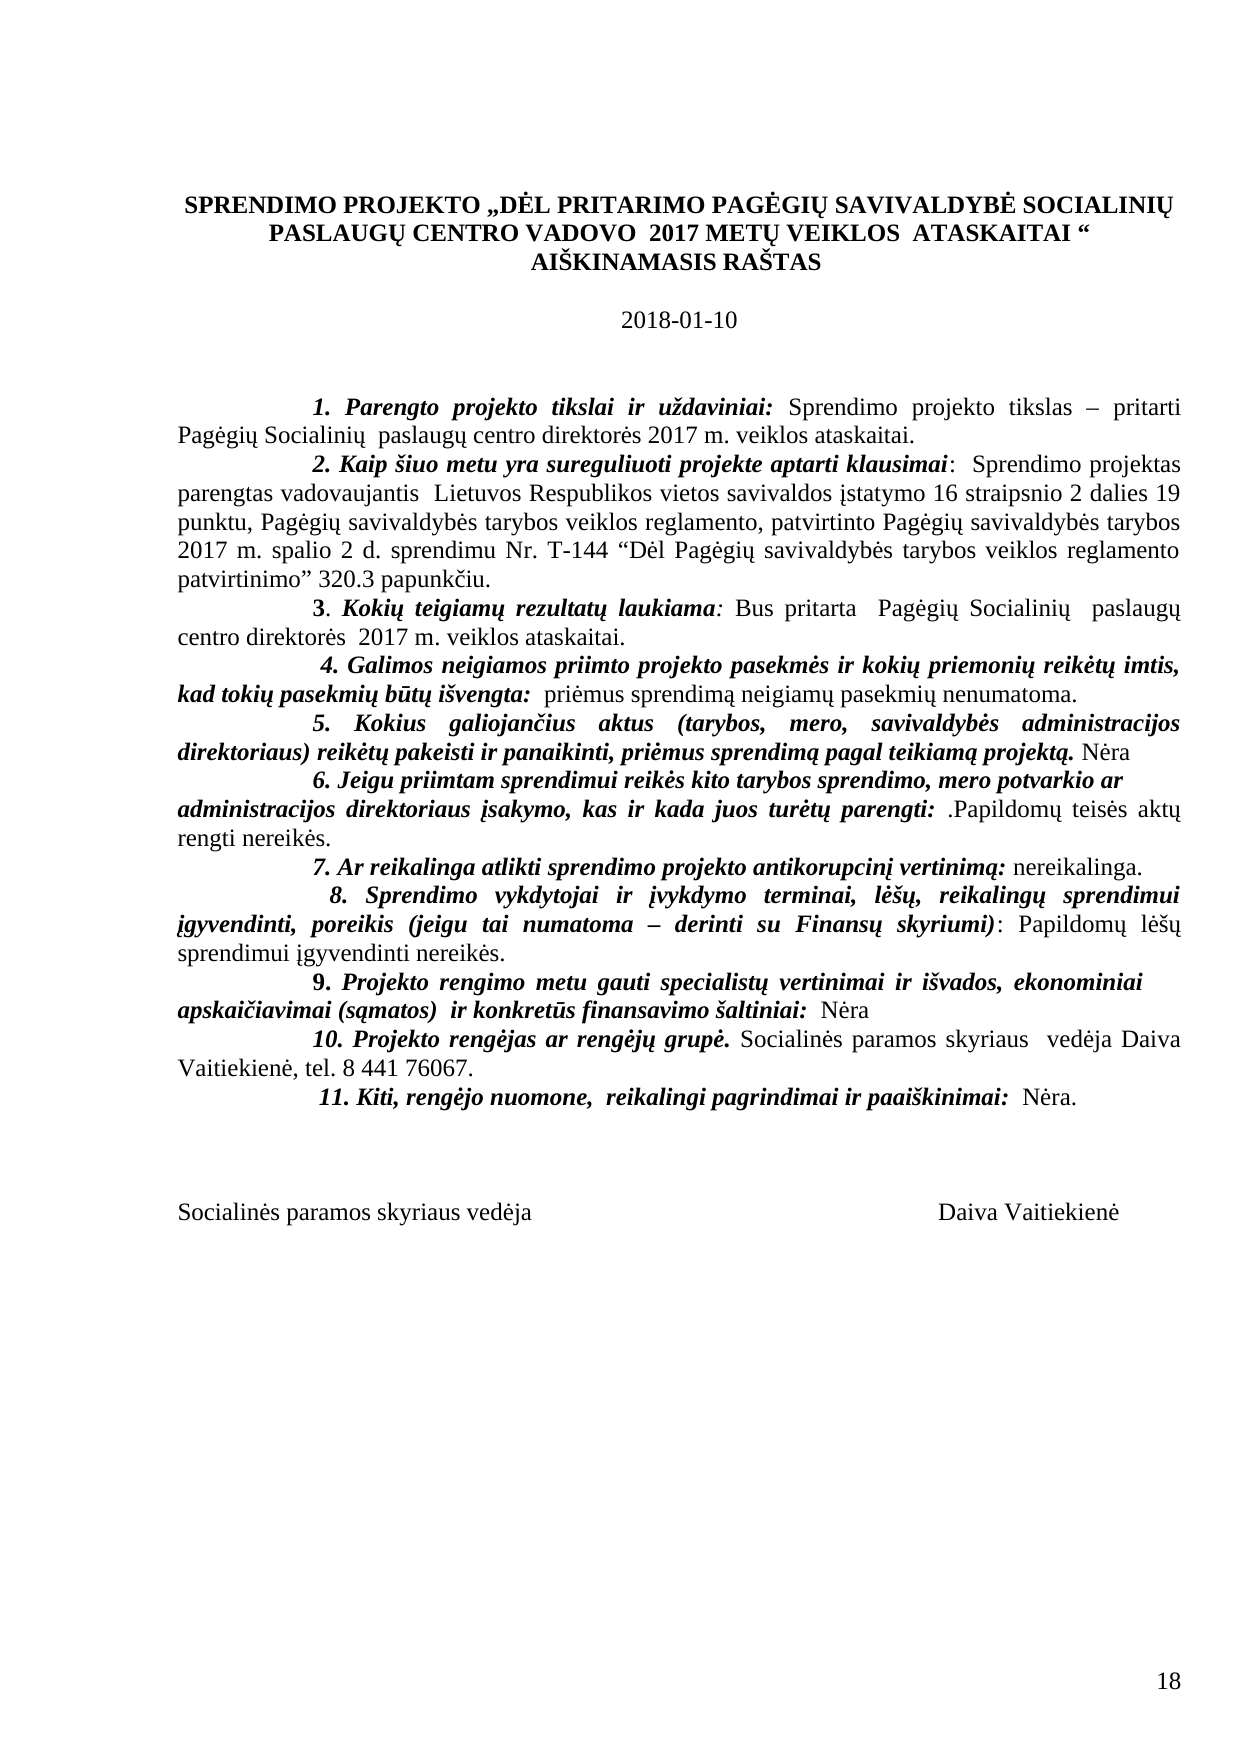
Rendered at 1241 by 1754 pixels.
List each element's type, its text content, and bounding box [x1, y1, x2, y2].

text 7. Ar reikalinga atlikti sprendimo projekto antikorupcinį vertinimą: nereikalinga. [177, 852, 1144, 881]
text 6. Jeigu priimtam sprendimui reikės kito tarybos sprendimo, mero potvarkio ar [177, 766, 1181, 794]
text 11. Kiti, rengėjo nuomone, reikalingi pagrindimai ir paaiškinimai: Nėra. [177, 1082, 1181, 1111]
text 5. Kokius galiojančius aktus (tarybos, mero, savivaldybės administracijos direktoriaus) reikėtų pakeisti ir panaikinti, priėmus sprendimą pagal teikiamą projektą. Nėra [177, 708, 1181, 766]
text 2018-01-10 [177, 305, 1181, 334]
text administracijos direktoriaus įsakymo, kas ir kada juos turėtų parengti: .Papildomų teisės aktų rengti nereikės. [177, 794, 1181, 852]
text 9. Projekto rengimo metu gauti specialistų vertinimai ir išvados, ekonominiai apskaičiavimai (sąmatos) ir konkretūs finansavimo šaltiniai: Nėra [177, 967, 1144, 1024]
text 4. Galimos neigiamos priimto projekto pasekmės ir kokių priemonių reikėtų imtis, kad tokių pasekmių būtų išvengta: priėmus sprendimą neigiamų pasekmių nenumatoma. [177, 651, 1181, 708]
text sprendimo PROJEKTO „DĖL PRITARIMO PAGĖGIŲ SAVIVALDYBĖ SOCIALINIŲ PASLAUGŲ CENTRO VADOVO 2017 METŲ VEIKLOS ATASKAITAI “ AIŠKINAMASIS RAŠTAS [177, 190, 1181, 276]
text 10. Projekto rengėjas ar rengėjų grupė. Socialinės paramos skyriaus vedėja Daiva Vaitiekienė, tel. 8 441 76067. [177, 1024, 1181, 1082]
text 3. Kokių teigiamų rezultatų laukiama: Bus pritarta Pagėgių Socialinių paslaugų centro direktorės 2017 m. veiklos ataskaitai. [177, 593, 1181, 651]
text Socialinės paramos skyriaus vedėja Daiva Vaitiekienė [177, 1197, 1181, 1226]
text 2. Kaip šiuo metu yra sureguliuoti projekte aptarti klausimai: Sprendimo projektas parengtas vadovaujantis Lietuvos Respublikos vietos savivaldos įstatymo 16 straipsnio 2 dalies 19 punktu, Pagėgių savivaldybės tarybos veiklos reglamento, patvirtinto Pagėgių savivaldybės tarybos 2017 m. spalio 2 d. sprendimu Nr. T-144 “Dėl Pagėgių savivaldybės tarybos veiklos reglamento patvirtinimo” 320.3 papunkčiu. [177, 449, 1181, 593]
text 8. Sprendimo vykdytojai ir įvykdymo terminai, lėšų, reikalingų sprendimui įgyvendinti, poreikis (jeigu tai numatoma – derinti su Finansų skyriumi): Papildomų lėšų sprendimui įgyvendinti nereikės. [177, 881, 1181, 967]
text 1. Parengto projekto tikslai ir uždaviniai: Sprendimo projekto tikslas – pritarti Pagėgių Socialinių paslaugų centro direktorės 2017 m. veiklos ataskaitai. [177, 392, 1181, 449]
